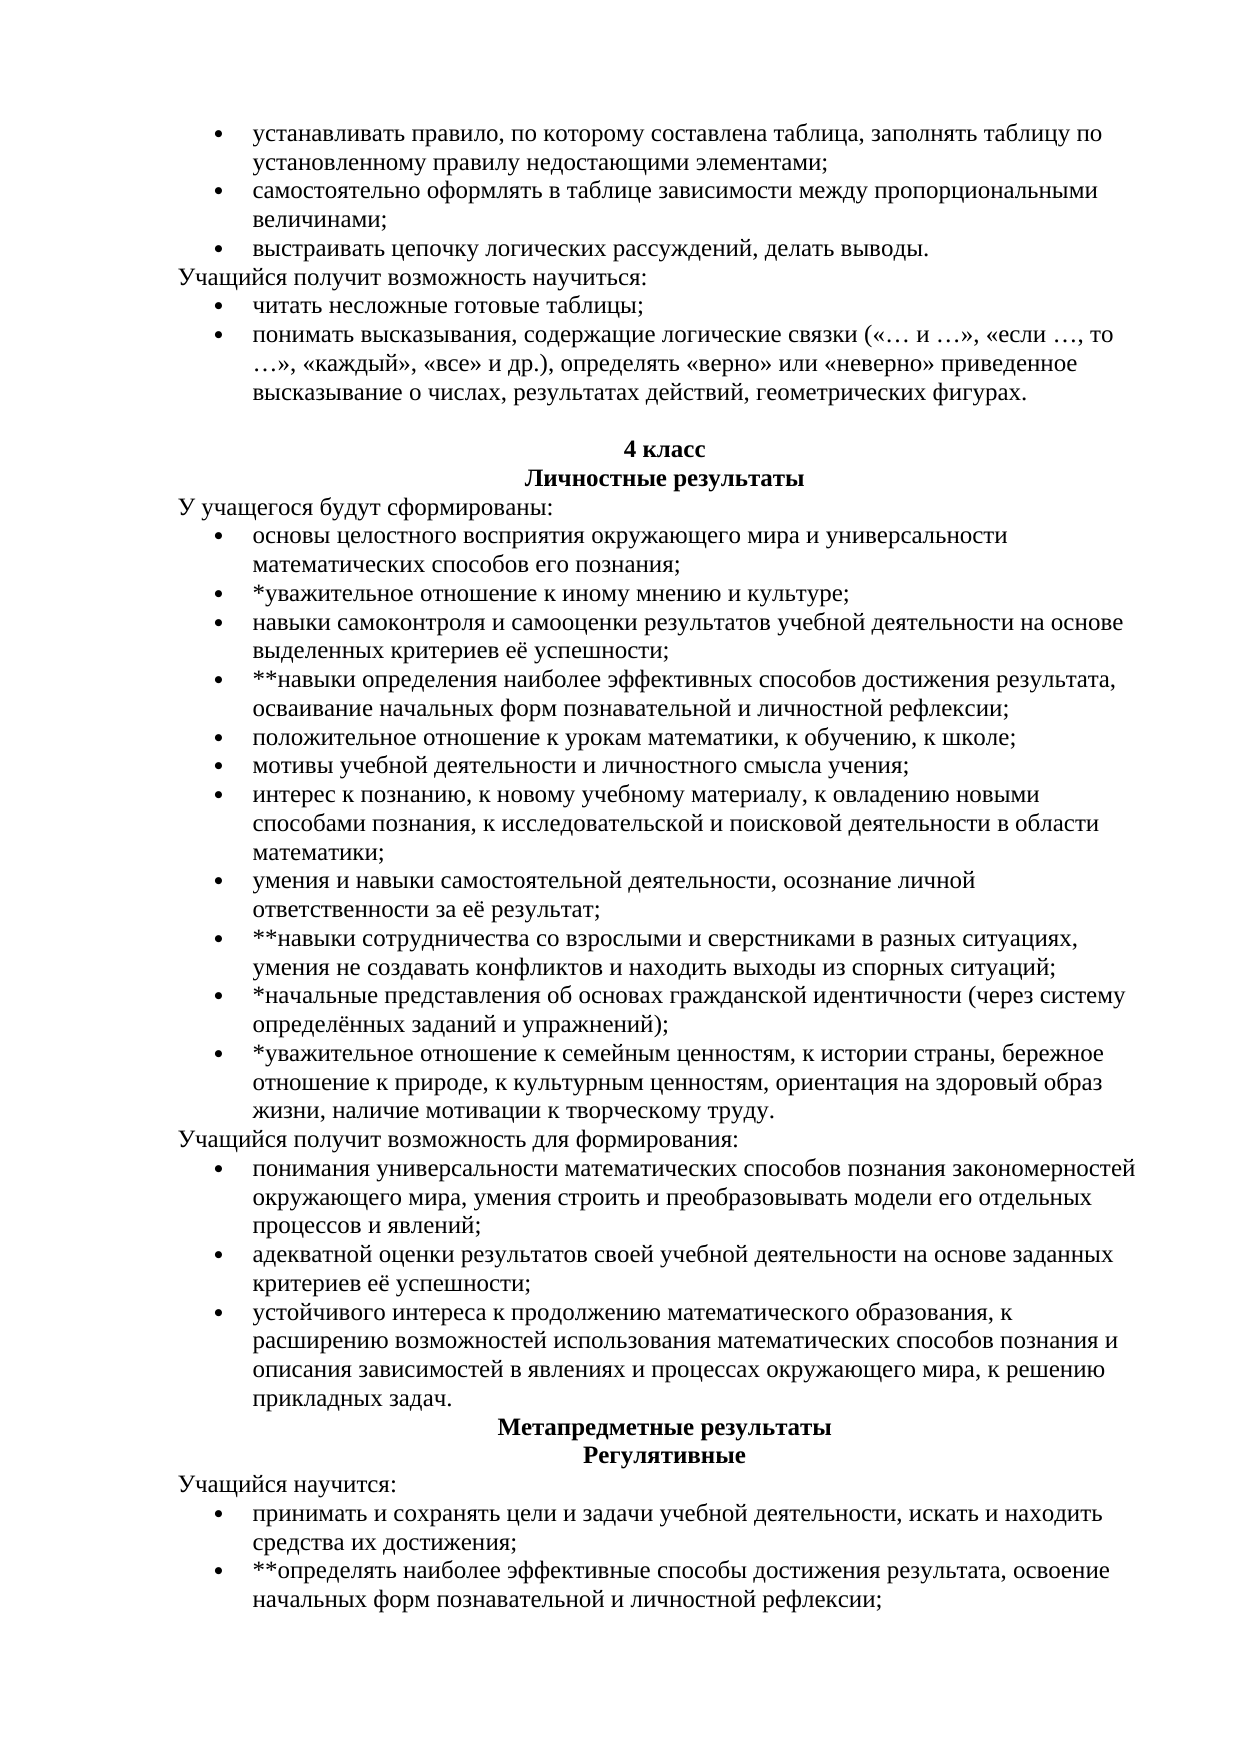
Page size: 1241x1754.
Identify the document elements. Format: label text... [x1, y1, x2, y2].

list интерес к познанию, к новому учебному материалу, к овладению новыми способами познания, к исследовательской и поисковой деятельности в области математики; [215, 779, 1152, 866]
list *начальные представления об основах гражданской идентичности (через систему определённых заданий и упражнений); [215, 981, 1152, 1038]
list *уважительное отношение к семейным ценностям, к истории страны, бережное отношение к природе, к культурным ценностям, ориентация на здоровый образ жизни, наличие мотивации к творческому труду. [215, 1038, 1152, 1124]
list **навыки определения наиболее эффективных способов достижения результата, осваивание начальных форм познавательной и личностной рефлексии; [215, 664, 1152, 722]
list основы целостного восприятия окружающего мира и универсальности математических способов его познания; [215, 521, 1152, 578]
list самостоятельно оформлять в таблице зависимости между пропорциональными величинами; [215, 176, 1152, 233]
list навыки самоконтроля и самооценки результатов учебной деятельности на основе выделенных критериев её успешности; [215, 607, 1152, 664]
text Метапредметные результаты Регулятивные [177, 1412, 1152, 1469]
text Учащийся научится: [177, 1469, 1152, 1498]
list положительное отношение к урокам математики, к обучению, к школе; [215, 722, 1152, 751]
list **навыки сотрудничества со взрослыми и сверстниками в разных ситуациях, умения не создавать конфликтов и находить выходы из спорных ситуаций; [215, 923, 1152, 981]
list адекватной оценки результатов своей учебной деятельности на основе заданных критериев её успешности; [215, 1239, 1152, 1297]
list принимать и сохранять цели и задачи учебной деятельности, искать и находить средства их достижения; [215, 1498, 1152, 1556]
list понимать высказывания, содержащие логические связки («… и …», «если …, то …», «каждый», «все» и др.), определять «верно» или «неверно» приведенное высказывание о числах, результатах действий, геометрических фигурах. [215, 319, 1152, 406]
list умения и навыки самостоятельной деятельности, осознание личной ответственности за её результат; [215, 866, 1152, 923]
list читать несложные готовые таблицы; [215, 291, 1152, 319]
text У учащегося будут сформированы: [177, 492, 1152, 521]
list устанавливать правило, по которому составлена таблица, заполнять таблицу по установленному правилу недостающими элементами; [215, 118, 1152, 176]
list устойчивого интереса к продолжению математического образования, к расширению возможностей использования математических способов познания и описания зависимостей в явлениях и процессах окружающего мира, к решению прикладных задач. [215, 1297, 1152, 1412]
list *уважительное отношение к иному мнению и культуре; [215, 578, 1152, 607]
list **определять наиболее эффективные способы достижения результата, освоение начальных форм познавательной и личностной рефлексии; [215, 1556, 1152, 1613]
list мотивы учебной деятельности и личностного смысла учения; [215, 751, 1152, 779]
subtitle 4 класс [177, 434, 1152, 463]
text Личностные результаты [177, 463, 1152, 492]
list понимания универсальности математических способов познания закономерностей окружающего мира, умения строить и преобразовывать модели его отдельных процессов и явлений; [215, 1153, 1152, 1239]
text Учащийся получит возможность научиться: [177, 262, 1152, 291]
text Учащийся получит возможность для формирования: [177, 1124, 1152, 1153]
list выстраивать цепочку логических рассуждений, делать выводы. [215, 233, 1152, 262]
